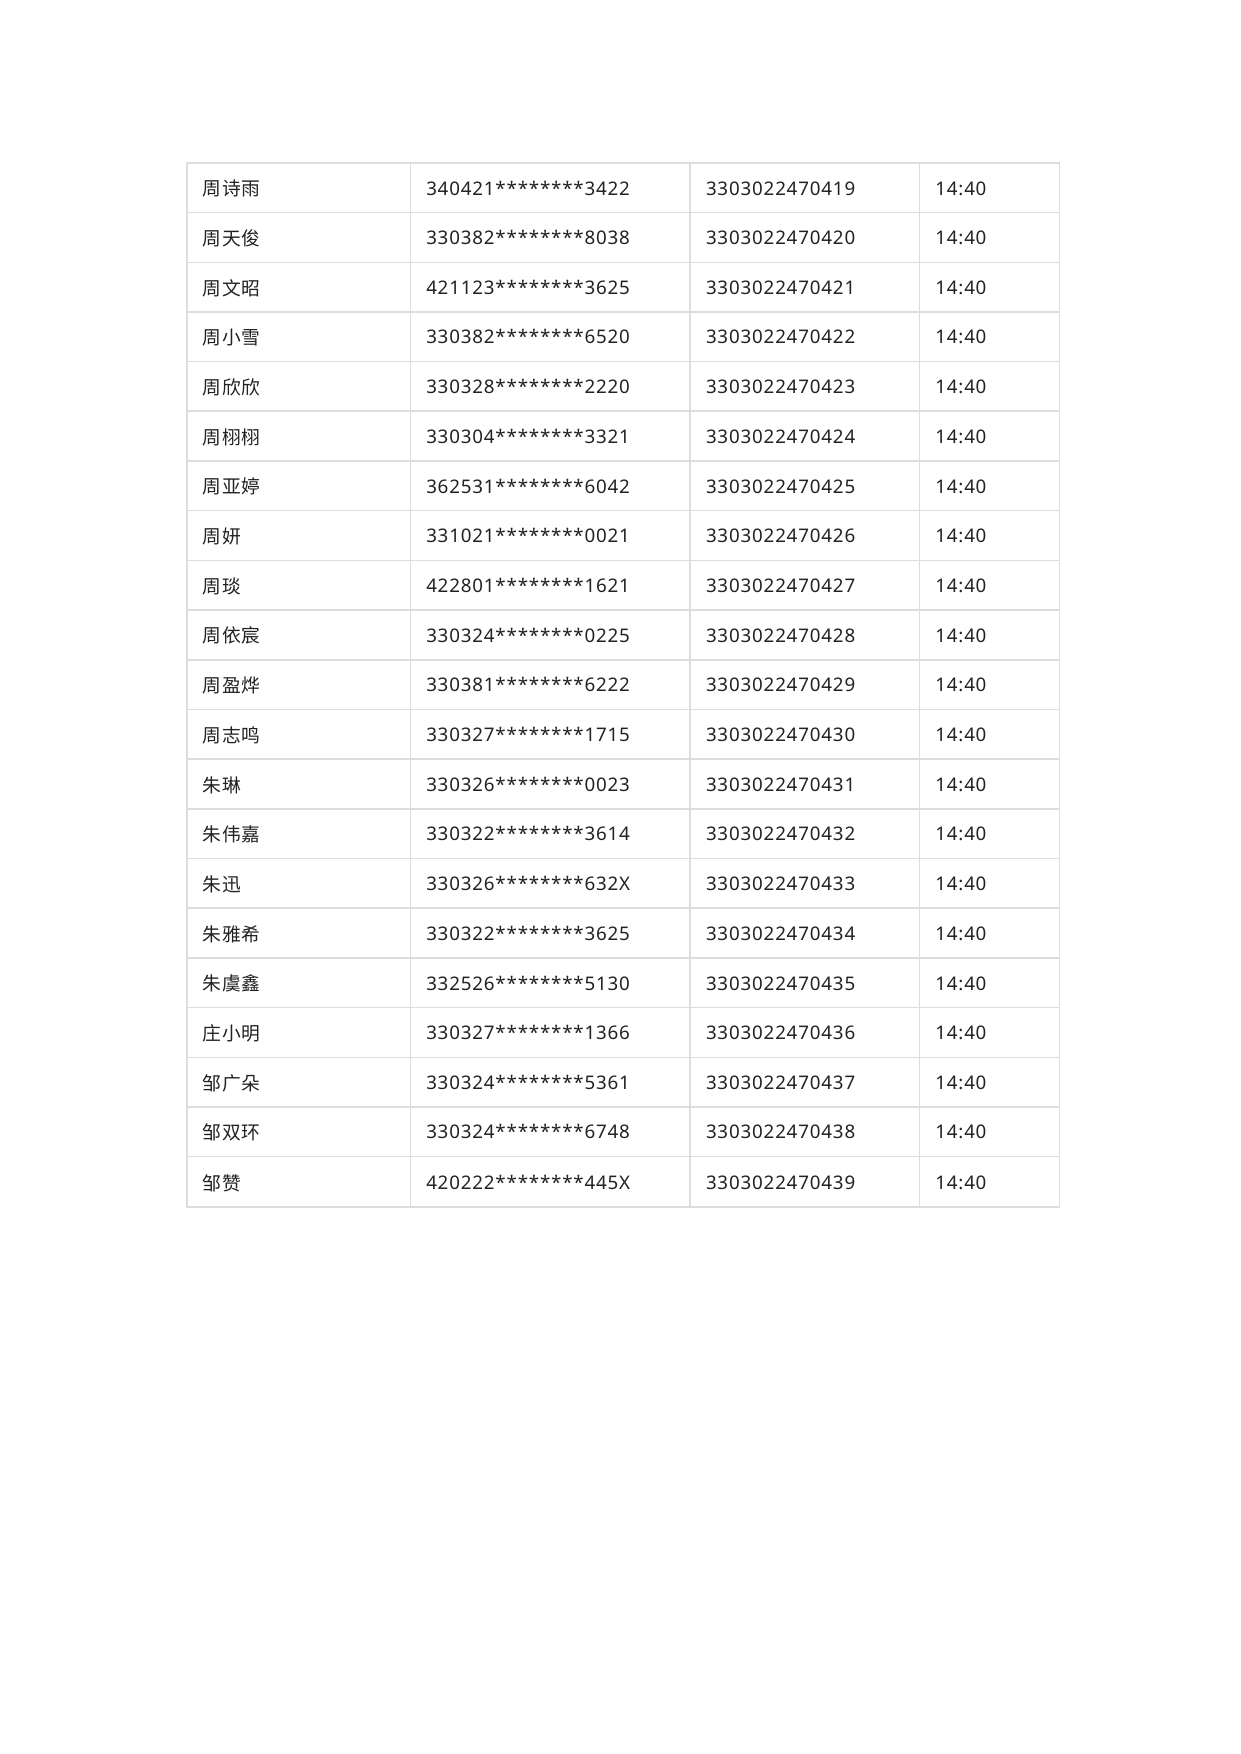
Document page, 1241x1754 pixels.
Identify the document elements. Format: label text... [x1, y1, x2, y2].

table_cell 14:40 [920, 462, 1059, 510]
table_cell 330322********3614 [411, 810, 689, 858]
table_cell 14:40 [920, 213, 1059, 261]
table_cell 330324********6748 [411, 1108, 689, 1156]
table_cell 邹双环 [188, 1108, 410, 1156]
table_cell 14:40 [920, 313, 1059, 361]
table_cell 14:40 [920, 909, 1059, 957]
table_cell 周小雪 [188, 313, 410, 361]
table_cell 朱琳 [188, 760, 410, 808]
table_cell 周栩栩 [188, 412, 410, 460]
table_cell 3303022470432 [691, 810, 919, 858]
table_cell 周亚婷 [188, 462, 410, 510]
table_cell 330324********0225 [411, 611, 689, 659]
table_cell 14:40 [920, 1008, 1059, 1056]
table_cell 14:40 [920, 1157, 1059, 1206]
table_cell 330327********1366 [411, 1008, 689, 1056]
table_cell 3303022470425 [691, 462, 919, 510]
table_cell 14:40 [920, 1058, 1059, 1106]
table_cell 周欣欣 [188, 362, 410, 410]
table_cell 3303022470422 [691, 313, 919, 361]
table_cell 14:40 [920, 263, 1059, 311]
table_cell 周盈烨 [188, 661, 410, 708]
table_cell 周依宸 [188, 611, 410, 659]
table_cell 362531********6042 [411, 462, 689, 510]
table_cell 3303022470433 [691, 859, 919, 907]
table_cell 3303022470429 [691, 661, 919, 708]
table_cell 邹赞 [188, 1157, 410, 1206]
table_cell 420222********445X [411, 1157, 689, 1206]
table_cell 332526********5130 [411, 959, 689, 1007]
table_cell 14:40 [920, 1108, 1059, 1156]
table_cell 周妍 [188, 511, 410, 559]
table_cell 3303022470437 [691, 1058, 919, 1106]
table_cell 3303022470421 [691, 263, 919, 311]
table_cell 庄小明 [188, 1008, 410, 1056]
table_cell 330324********5361 [411, 1058, 689, 1106]
table_cell 朱伟嘉 [188, 810, 410, 858]
table_cell 朱迅 [188, 859, 410, 907]
table_cell 3303022470435 [691, 959, 919, 1007]
table_cell 3303022470438 [691, 1108, 919, 1156]
table_cell 周天俊 [188, 213, 410, 261]
table_cell 14:40 [920, 810, 1059, 858]
table_cell 3303022470419 [691, 164, 919, 212]
table_cell 421123********3625 [411, 263, 689, 311]
table_cell 3303022470423 [691, 362, 919, 410]
table_cell 14:40 [920, 611, 1059, 659]
table_cell 14:40 [920, 362, 1059, 410]
table_cell 3303022470439 [691, 1157, 919, 1206]
table_cell 330382********6520 [411, 313, 689, 361]
table_cell 邹广朵 [188, 1058, 410, 1106]
table_cell 14:40 [920, 661, 1059, 708]
table_cell 14:40 [920, 760, 1059, 808]
table_cell 周文昭 [188, 263, 410, 311]
table_cell 422801********1621 [411, 561, 689, 609]
table_cell 3303022470427 [691, 561, 919, 609]
table_cell 3303022470430 [691, 710, 919, 758]
table_cell 330328********2220 [411, 362, 689, 410]
table_cell 14:40 [920, 164, 1059, 212]
table_cell 14:40 [920, 412, 1059, 460]
table_cell 330327********1715 [411, 710, 689, 758]
table_cell 3303022470424 [691, 412, 919, 460]
table_cell 3303022470426 [691, 511, 919, 559]
table_cell 3303022470434 [691, 909, 919, 957]
table_cell 14:40 [920, 710, 1059, 758]
table_cell 朱虞鑫 [188, 959, 410, 1007]
table_cell 14:40 [920, 561, 1059, 609]
table_cell 330304********3321 [411, 412, 689, 460]
table_cell 周琰 [188, 561, 410, 609]
table_cell 3303022470431 [691, 760, 919, 808]
table_cell 3303022470436 [691, 1008, 919, 1056]
table_cell 330322********3625 [411, 909, 689, 957]
table_cell 340421********3422 [411, 164, 689, 212]
table_cell 3303022470428 [691, 611, 919, 659]
table_cell 330382********8038 [411, 213, 689, 261]
table_cell 330381********6222 [411, 661, 689, 708]
table_cell 3303022470420 [691, 213, 919, 261]
table_cell 周诗雨 [188, 164, 410, 212]
table_cell 330326********632X [411, 859, 689, 907]
table_cell 朱雅希 [188, 909, 410, 957]
table_cell 14:40 [920, 959, 1059, 1007]
table_cell 14:40 [920, 511, 1059, 559]
table_cell 331021********0021 [411, 511, 689, 559]
table_cell 周志鸣 [188, 710, 410, 758]
table_cell 330326********0023 [411, 760, 689, 808]
table_cell 14:40 [920, 859, 1059, 907]
